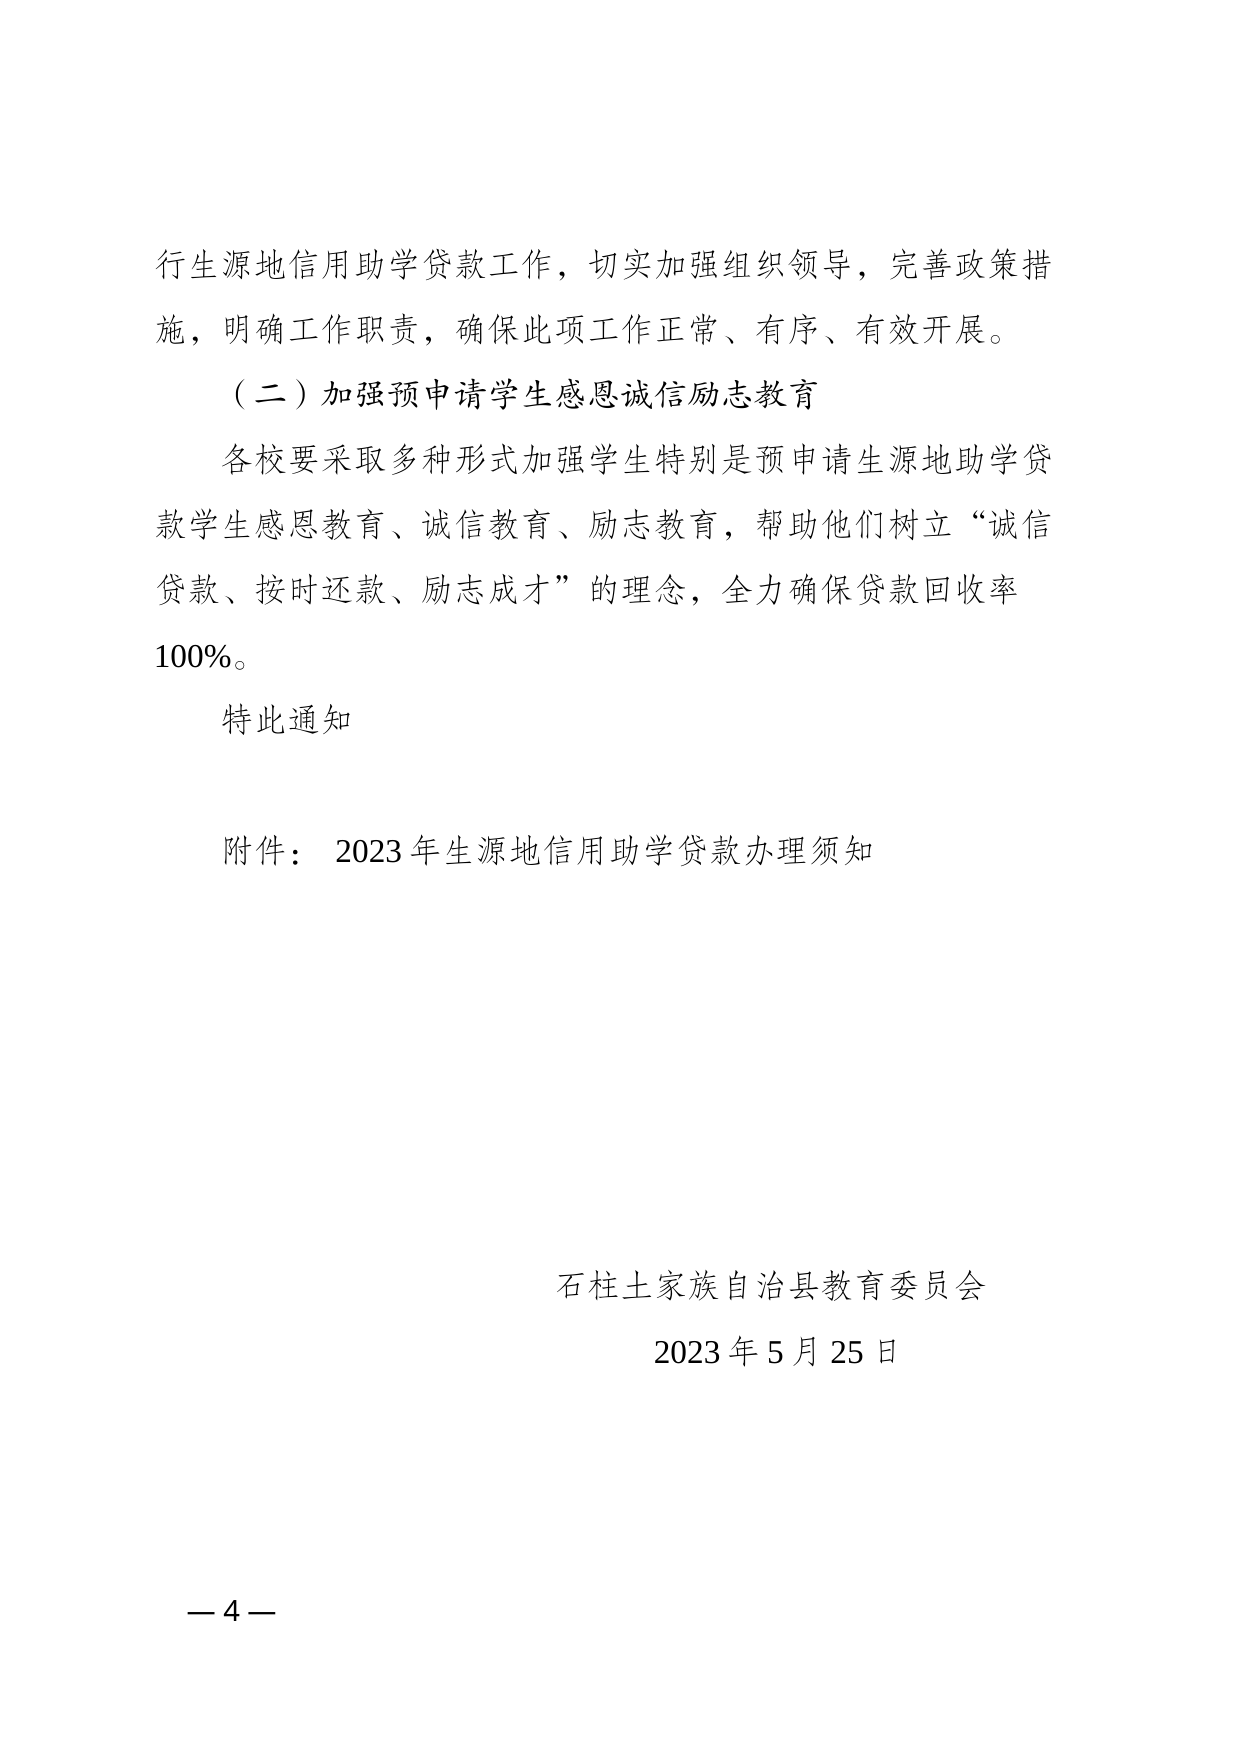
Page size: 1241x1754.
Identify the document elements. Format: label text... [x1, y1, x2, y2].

text 附件： 2023年生源地信用助学贷款办理须知 [153, 818, 1075, 883]
text （二）加强预申请学生感恩诚信励志教育 [153, 363, 1075, 428]
text 特此通知 [153, 688, 1075, 753]
text 各校要采取多种形式加强学生特别是预申请生源地助学贷款学生感恩教育、诚信教育、励志教育，帮助他们树立“诚信贷款、按时还款、励志成才”的理念，全力确保贷款回收率100%。 [153, 428, 1075, 688]
text 2023年5月25日 [153, 1319, 1018, 1384]
text 石柱土家族自治县教育委员会 [153, 1254, 1008, 1319]
